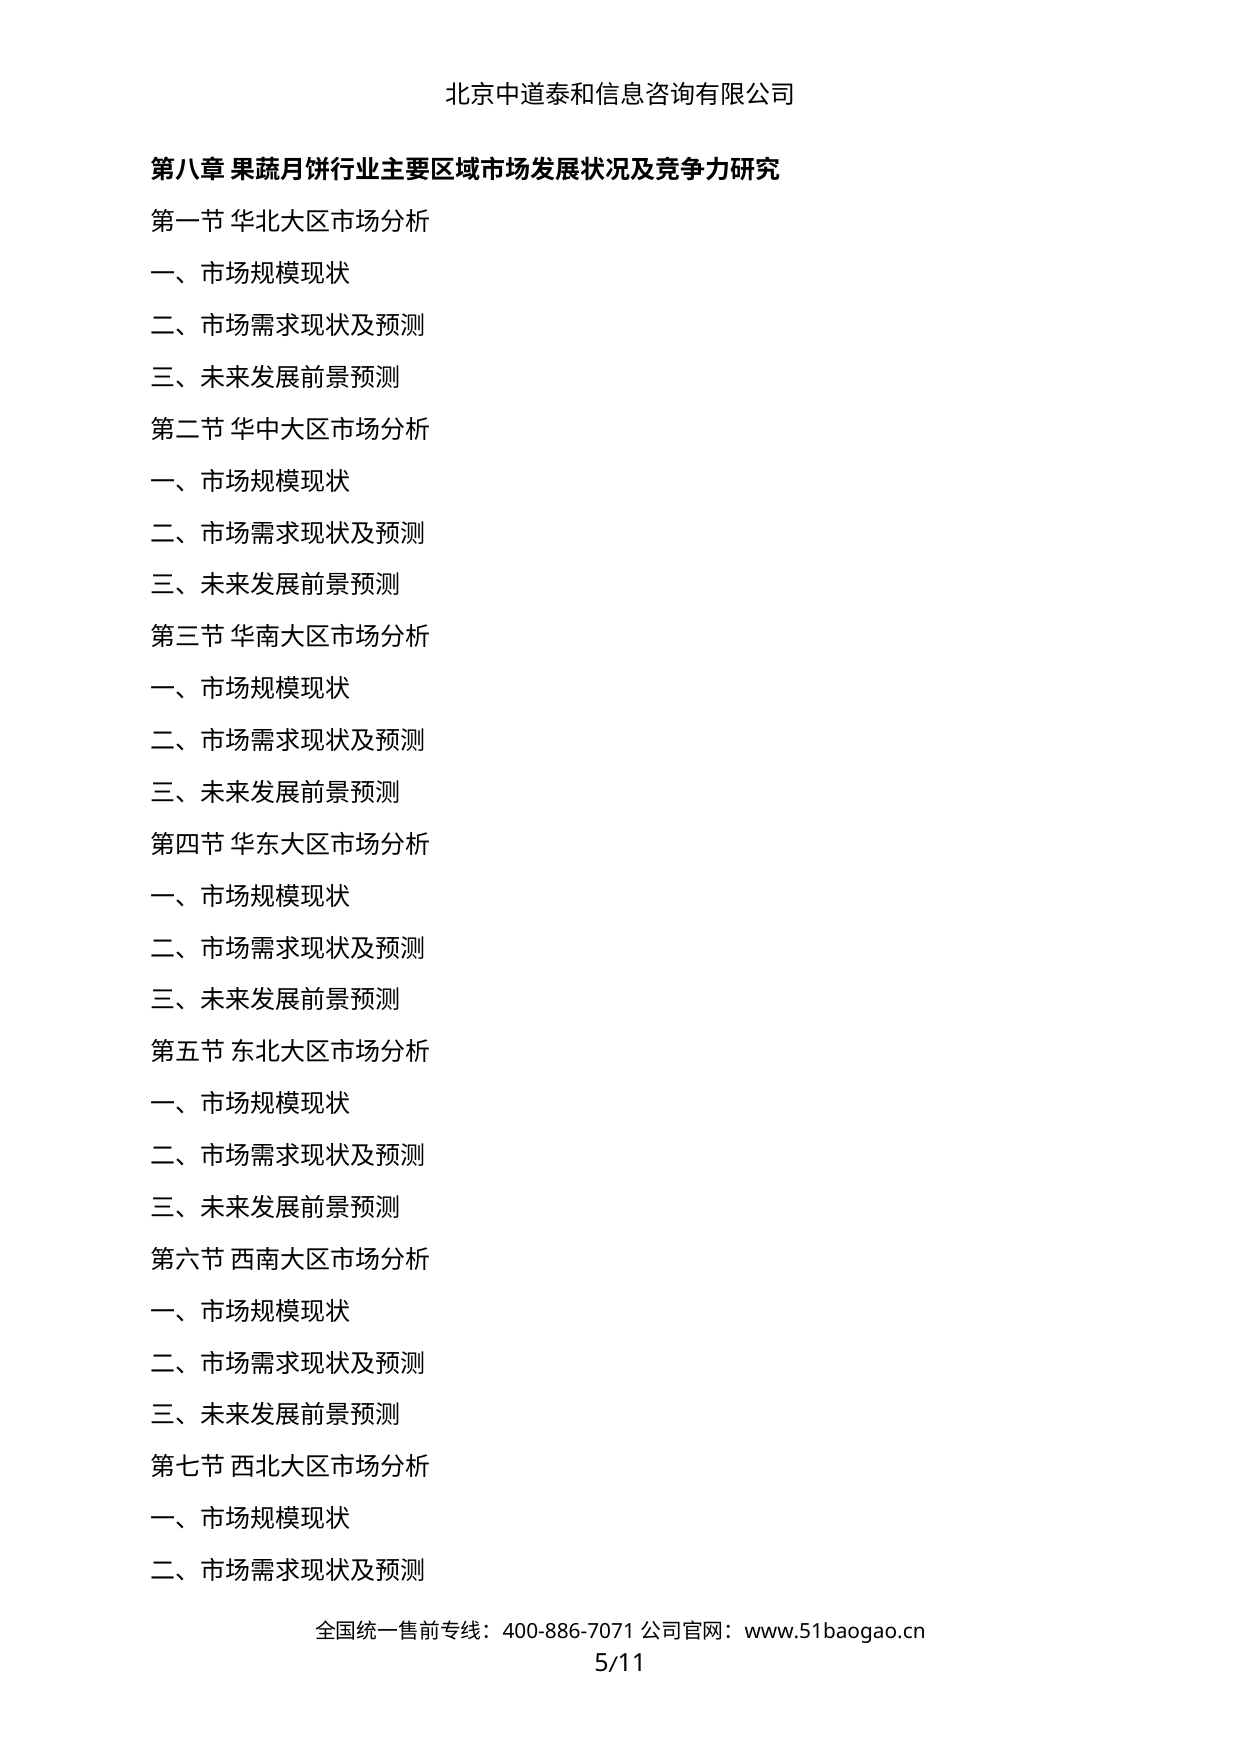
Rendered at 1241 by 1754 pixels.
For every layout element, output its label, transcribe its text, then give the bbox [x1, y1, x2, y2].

text 三、未来发展前景预测 [150, 1395, 1090, 1431]
text 三、未来发展前景预测 [150, 357, 1090, 394]
text 三、未来发展前景预测 [150, 565, 1090, 601]
text 二、市场需求现状及预测 [150, 1551, 1090, 1587]
text 第六节 西南大区市场分析 [150, 1239, 1090, 1276]
text 二、市场需求现状及预测 [150, 928, 1090, 964]
text 第四节 华东大区市场分析 [150, 824, 1090, 861]
text 二、市场需求现状及预测 [150, 306, 1090, 342]
text 第七节 西北大区市场分析 [150, 1447, 1090, 1483]
text 第三节 华南大区市场分析 [150, 617, 1090, 653]
text 一、市场规模现状 [150, 1084, 1090, 1120]
text 二、市场需求现状及预测 [150, 1343, 1090, 1379]
text 二、市场需求现状及预测 [150, 1136, 1090, 1172]
text 一、市场规模现状 [150, 876, 1090, 912]
text 第五节 东北大区市场分析 [150, 1032, 1090, 1068]
text 二、市场需求现状及预测 [150, 721, 1090, 757]
text 一、市场规模现状 [150, 1291, 1090, 1327]
text 三、未来发展前景预测 [150, 980, 1090, 1016]
text 第八章 果蔬月饼行业主要区域市场发展状况及竞争力研究 [150, 150, 1090, 186]
text 三、未来发展前景预测 [150, 1187, 1090, 1224]
text 第二节 华中大区市场分析 [150, 409, 1090, 446]
text 三、未来发展前景预测 [150, 772, 1090, 809]
text 第一节 华北大区市场分析 [150, 202, 1090, 238]
text 一、市场规模现状 [150, 254, 1090, 290]
text 二、市场需求现状及预测 [150, 513, 1090, 549]
text 一、市场规模现状 [150, 461, 1090, 497]
text 一、市场规模现状 [150, 1499, 1090, 1535]
text 一、市场规模现状 [150, 669, 1090, 705]
